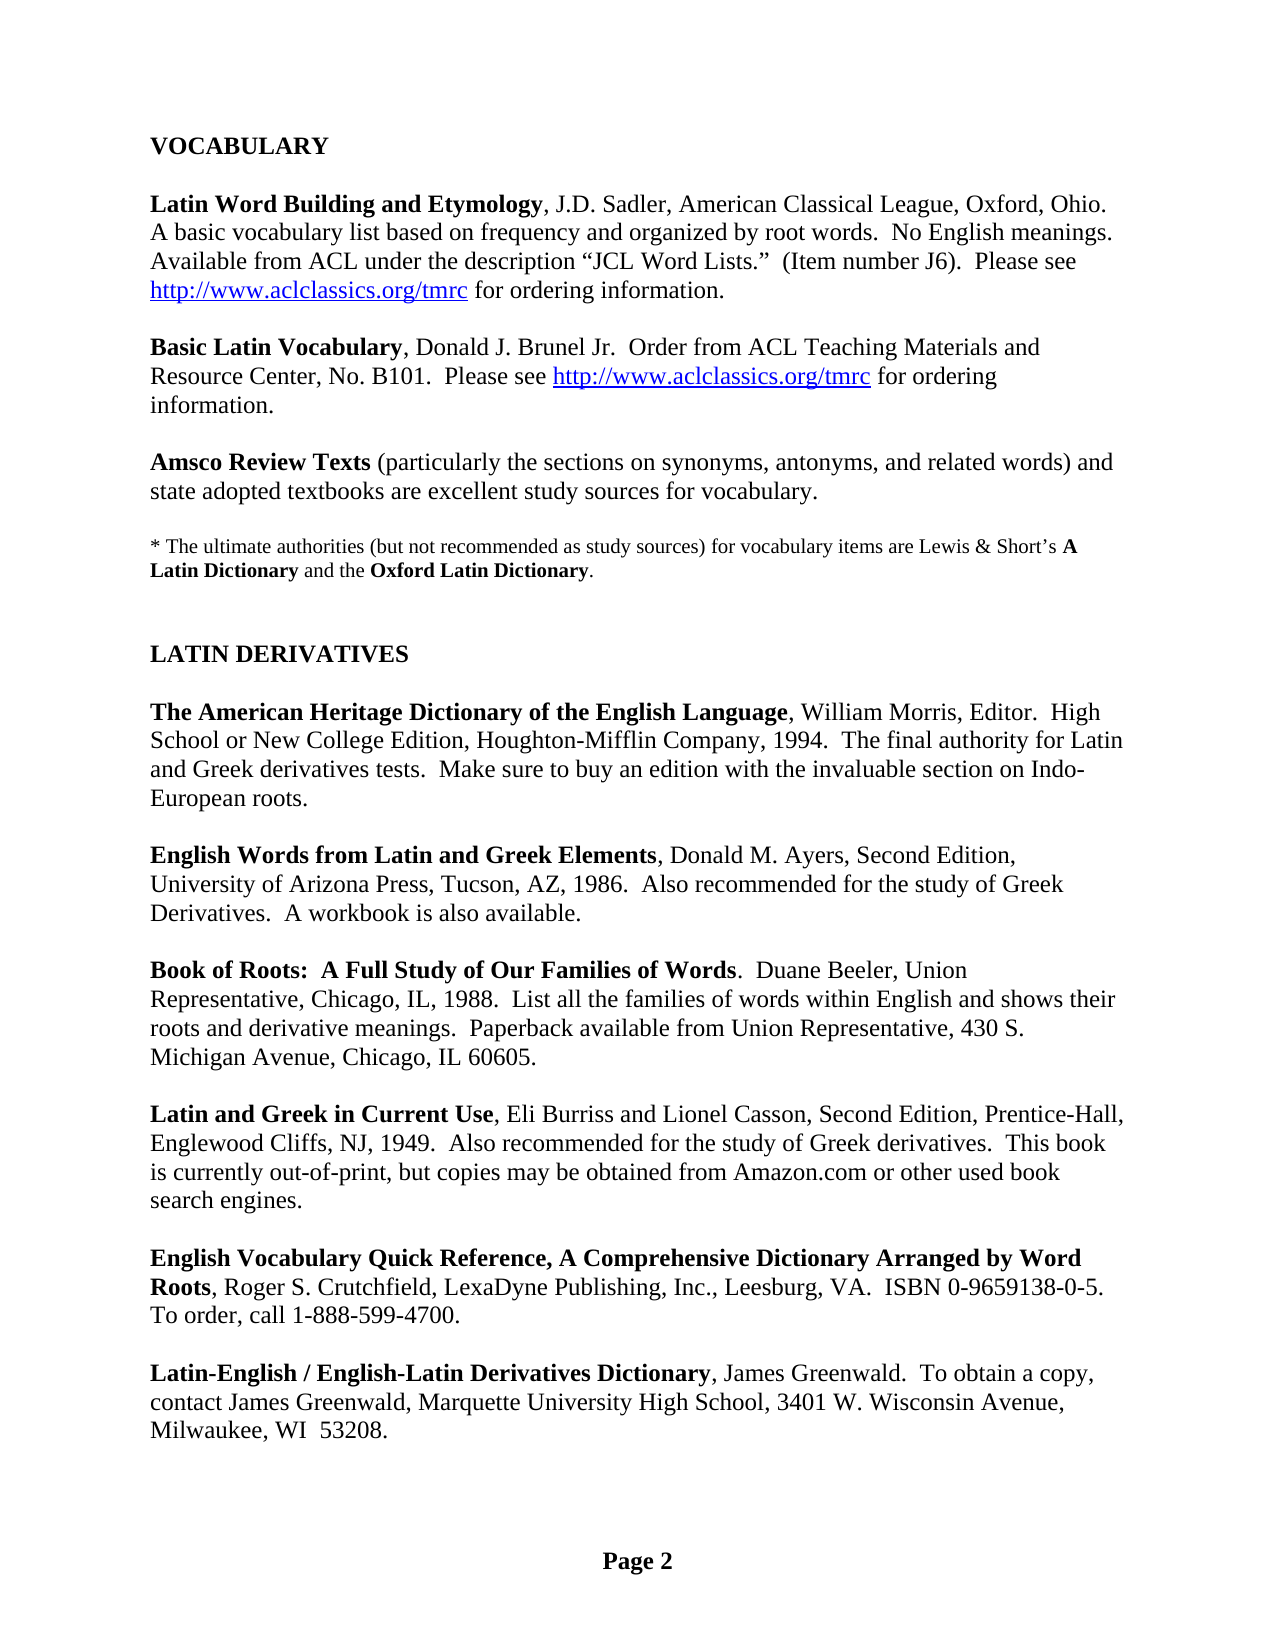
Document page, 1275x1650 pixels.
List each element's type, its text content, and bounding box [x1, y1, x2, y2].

text Amsco Review Texts (particularly the sections on synonyms, antonyms, and related words) and state adopted textbooks are excellent study sources for vocabulary. [150, 447, 1125, 505]
text English Words from Latin and Greek Elements, Donald M. Ayers, Second Edition, University of Arizona Press, Tucson, AZ, 1986. Also recommended for the study of Greek Derivatives. A workbook is also available. [150, 841, 1125, 927]
subtitle VOCABULARY [150, 131, 1125, 160]
text * The ultimate authorities (but not recommended as study sources) for vocabulary items are Lewis & Short’s A Latin Dictionary and the Oxford Latin Dictionary. [150, 534, 1125, 582]
text English Vocabulary Quick Reference, A Comprehensive Dictionary Arranged by Word Roots, Roger S. Crutchfield, LexaDyne Publishing, Inc., Leesburg, VA. ISBN 0-9659138-0-5. To order, call 1-888-599-4700. [150, 1243, 1125, 1329]
text Latin-English / English-Latin Derivatives Dictionary, James Greenwald. To obtain a copy, contact James Greenwald, Marquette University High School, 3401 W. Wisconsin Avenue, Milwaukee, WI 53208. [150, 1358, 1125, 1444]
subtitle LATIN DERIVATIVES [150, 639, 1125, 668]
text Basic Latin Vocabulary, Donald J. Brunel Jr. Order from ACL Teaching Materials and Resource Center, No. B101. Please see http://www.aclclassics.org/tmrc for ordering information. [150, 332, 1125, 419]
text Book of Roots: A Full Study of Our Families of Words. Duane Beeler, Union Representative, Chicago, IL, 1988. List all the families of words within English and shows their roots and derivative meanings. Paperback available from Union Representative, 430 S. Michigan Avenue, Chicago, IL 60605. [150, 956, 1125, 1071]
text Latin and Greek in Current Use, Eli Burriss and Lionel Casson, Second Edition, Prentice-Hall, Englewood Cliffs, NJ, 1949. Also recommended for the study of Greek derivatives. This book is currently out-of-print, but copies may be obtained from Amazon.com or other used book search engines. [150, 1099, 1125, 1214]
text The American Heritage Dictionary of the English Language, William Morris, Editor. High School or New College Edition, Houghton-Mifflin Company, 1994. The final authority for Latin and Greek derivatives tests. Make sure to buy an edition with the invaluable section on Indo-European roots. [150, 697, 1125, 812]
text Latin Word Building and Etymology, J.D. Sadler, American Classical League, Oxford, Ohio. A basic vocabulary list based on frequency and organized by root words. No English meanings. Available from ACL under the description “JCL Word Lists.” (Item number J6). Please see http://www.aclclassics.org/tmrc for ordering information. [150, 189, 1125, 304]
